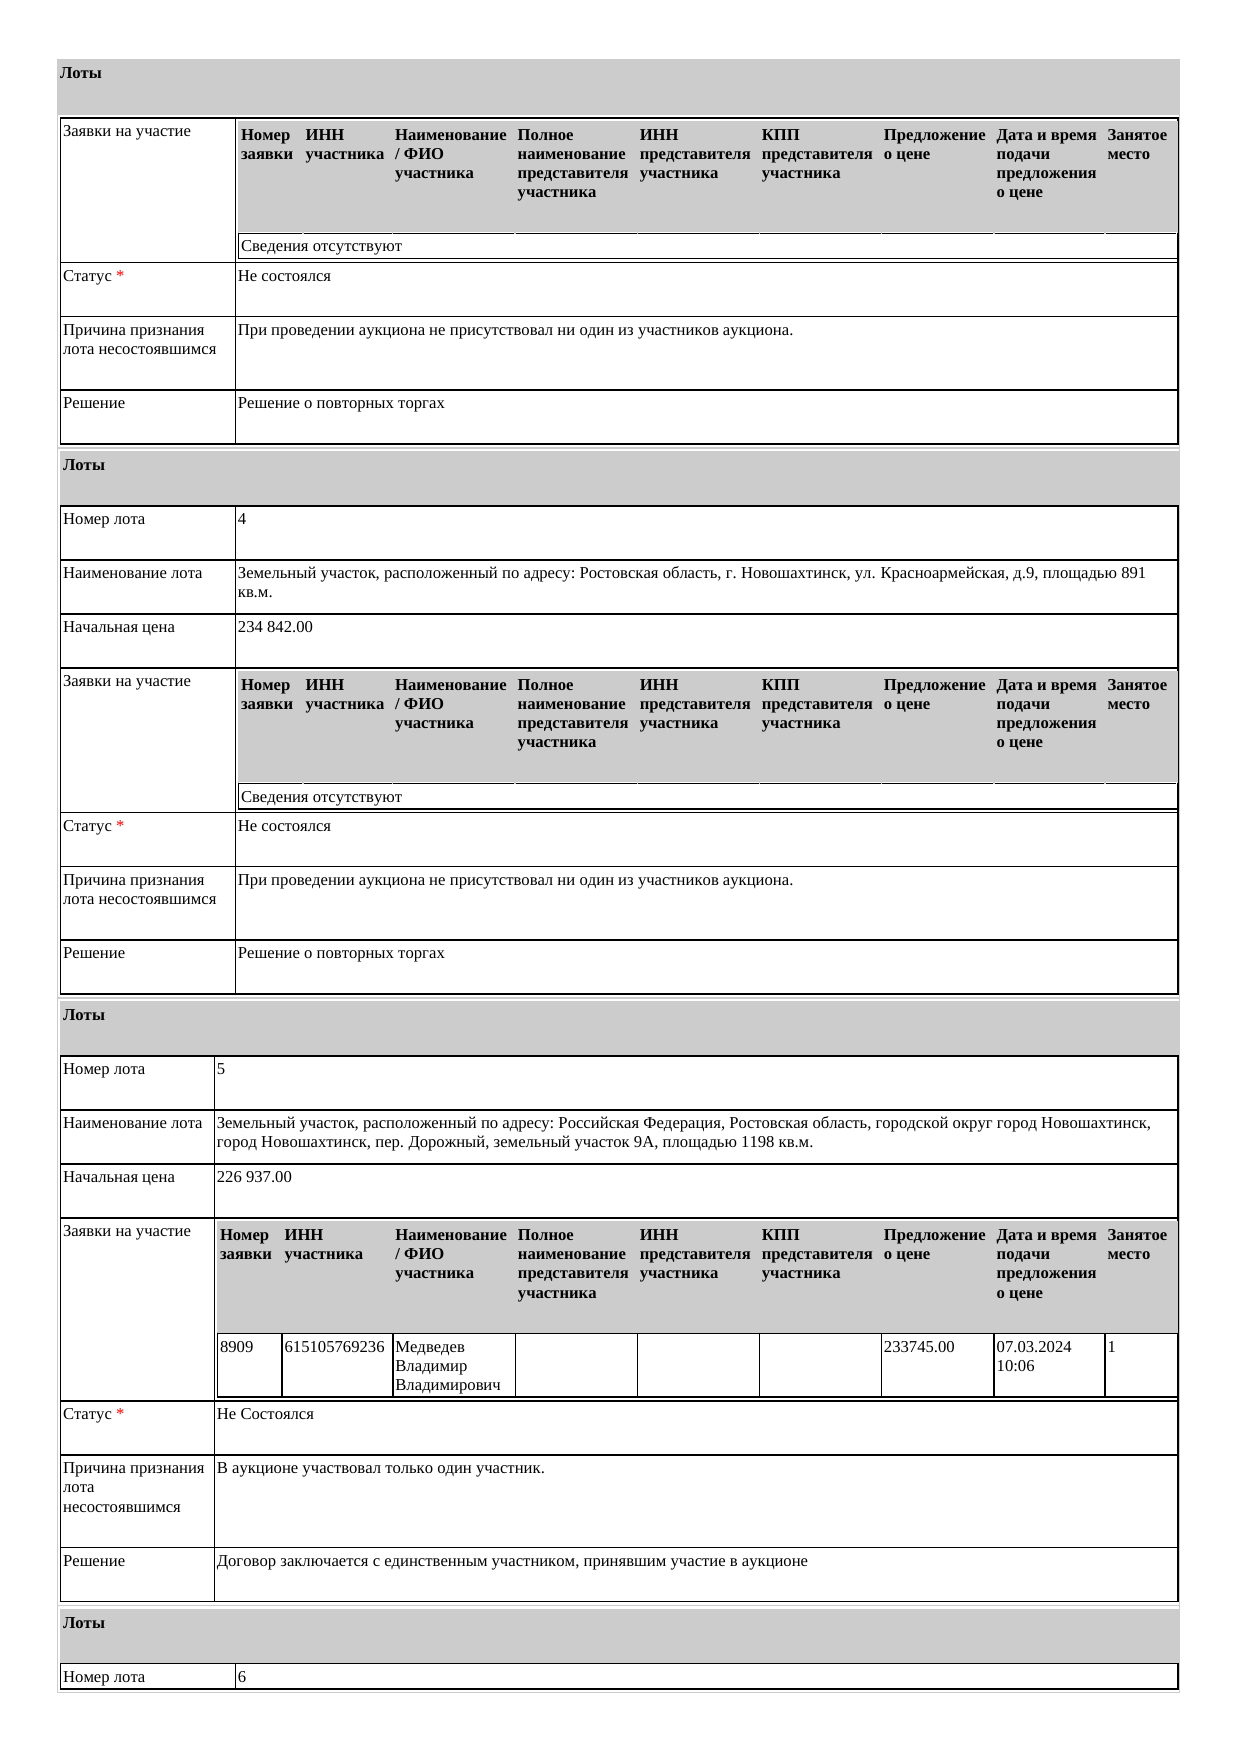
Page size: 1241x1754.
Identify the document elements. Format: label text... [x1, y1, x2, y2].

table_cell [236, 507, 1177, 559]
table_cell [61, 813, 235, 866]
table_cell [61, 391, 235, 443]
table_cell [61, 507, 235, 559]
table_cell [236, 615, 1177, 667]
table_cell [61, 119, 235, 262]
table_cell [236, 813, 1177, 866]
table_cell [61, 615, 235, 667]
table_cell [236, 317, 1177, 389]
table_cell [61, 263, 235, 316]
table_cell [236, 391, 1177, 443]
table_cell [236, 263, 1177, 316]
table_cell [61, 867, 235, 939]
table_cell [236, 561, 1177, 613]
table_cell [236, 941, 1177, 993]
table_cell [61, 941, 235, 993]
table_cell [236, 867, 1177, 939]
table_cell [239, 782, 1177, 808]
table_header Лоты [58, 61, 1179, 113]
table_cell [58, 1606, 1179, 1692]
table_cell [61, 669, 235, 812]
table_cell [61, 317, 235, 389]
table_cell [236, 119, 1177, 262]
table_cell [58, 999, 1179, 1605]
table_cell [61, 561, 235, 613]
